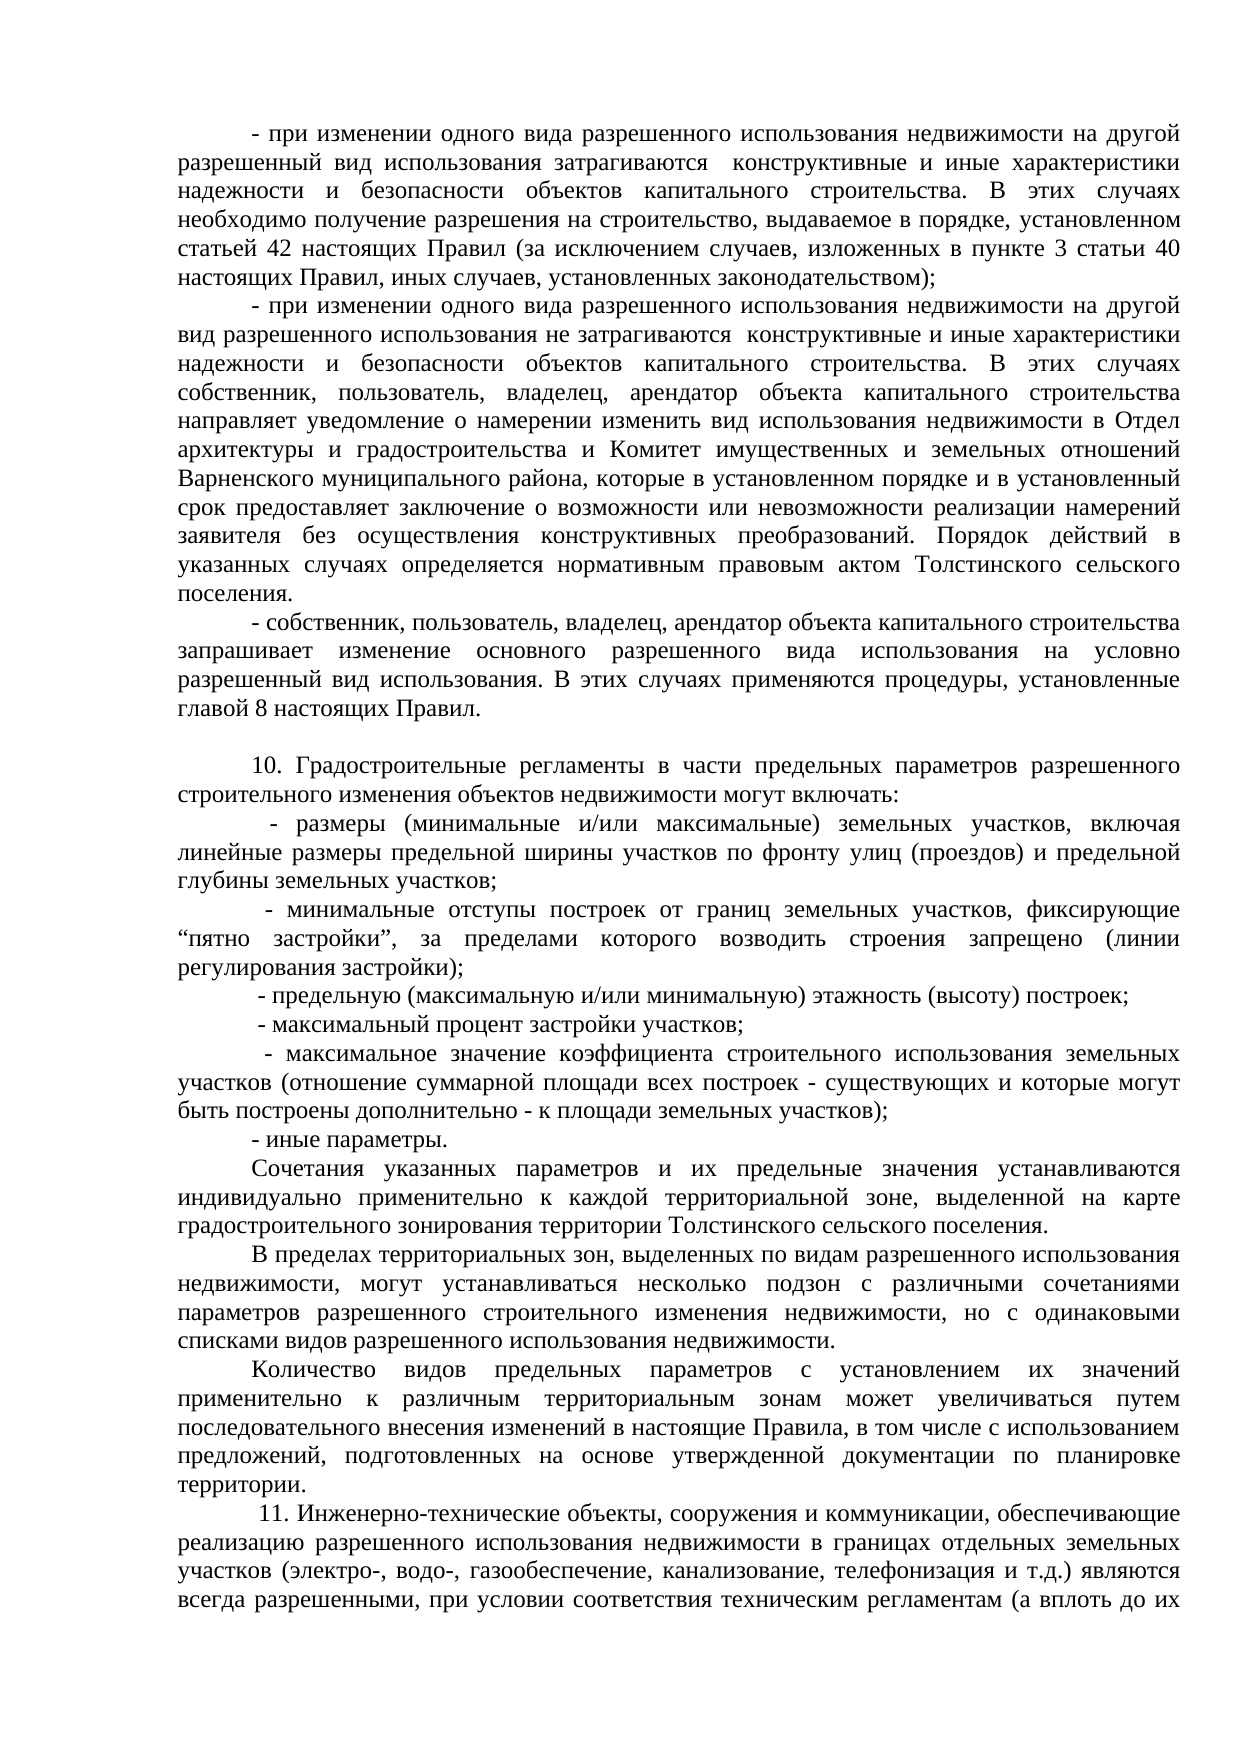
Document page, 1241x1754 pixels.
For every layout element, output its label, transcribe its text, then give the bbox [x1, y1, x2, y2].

text 10. Градостроительные регламенты в части предельных параметров разрешенного строительного изменения объектов недвижимости могут включать: [177, 751, 1181, 808]
text - собственник, пользователь, владелец, арендатор объекта капитального строительства запрашивает изменение основного разрешенного вида использования на условно разрешенный вид использования. В этих случаях применяются процедуры, установленные главой 8 настоящих Правил. [177, 607, 1181, 722]
text - иные параметры. [177, 1124, 1181, 1153]
text - при изменении одного вида разрешенного использования недвижимости на другой вид разрешенного использования не затрагиваются конструктивные и иные характеристики надежности и безопасности объектов капитального строительства. В этих случаях собственник, пользователь, владелец, арендатор объекта капитального строительства направляет уведомление о намерении изменить вид использования недвижимости в Отдел архитектуры и градостроительства и Комитет имущественных и земельных отношений Варненского муниципального района, которые в установленном порядке и в установленный срок предоставляет заключение о возможности или невозможности реализации намерений заявителя без осуществления конструктивных преобразований. Порядок действий в указанных случаях определяется нормативным правовым актом Толстинского сельского поселения. [177, 291, 1181, 607]
text - минимальные отступы построек от границ земельных участков, фиксирующие “пятно застройки”, за пределами которого возводить строения запрещено (линии регулирования застройки); [177, 894, 1181, 981]
text - максимальное значение коэффициента строительного использования земельных участков (отношение суммарной площади всех построек - существующих и которые могут быть построены дополнительно - к площади земельных участков); [177, 1038, 1181, 1124]
text Количество видов предельных параметров с установлением их значений применительно к различным территориальным зонам может увеличиваться путем последовательного внесения изменений в настоящие Правила, в том числе с использованием предложений, подготовленных на основе утвержденной документации по планировке территории. [177, 1354, 1181, 1498]
text - при изменении одного вида разрешенного использования недвижимости на другой разрешенный вид использования затрагиваются конструктивные и иные характеристики надежности и безопасности объектов капитального строительства. В этих случаях необходимо получение разрешения на строительство, выдаваемое в порядке, установленном статьей 42 настоящих Правил (за исключением случаев, изложенных в пункте 3 статьи 40 настоящих Правил, иных случаев, установленных законодательством); [177, 118, 1181, 291]
text - размеры (минимальные и/или максимальные) земельных участков, включая линейные размеры предельной ширины участков по фронту улиц (проездов) и предельной глубины земельных участков; [177, 808, 1181, 894]
text - максимальный процент застройки участков; [177, 1009, 1181, 1038]
text Сочетания указанных параметров и их предельные значения устанавливаются индивидуально применительно к каждой территориальной зоне, выделенной на карте градостроительного зонирования территории Толстинского сельского поселения. [177, 1153, 1181, 1239]
text - предельную (максимальную и/или минимальную) этажность (высоту) построек; [177, 981, 1181, 1009]
text В пределах территориальных зон, выделенных по видам разрешенного использования недвижимости, могут устанавливаться несколько подзон с различными сочетаниями параметров разрешенного строительного изменения недвижимости, но с одинаковыми списками видов разрешенного использования недвижимости. [177, 1239, 1181, 1354]
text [177, 1498, 1181, 1613]
